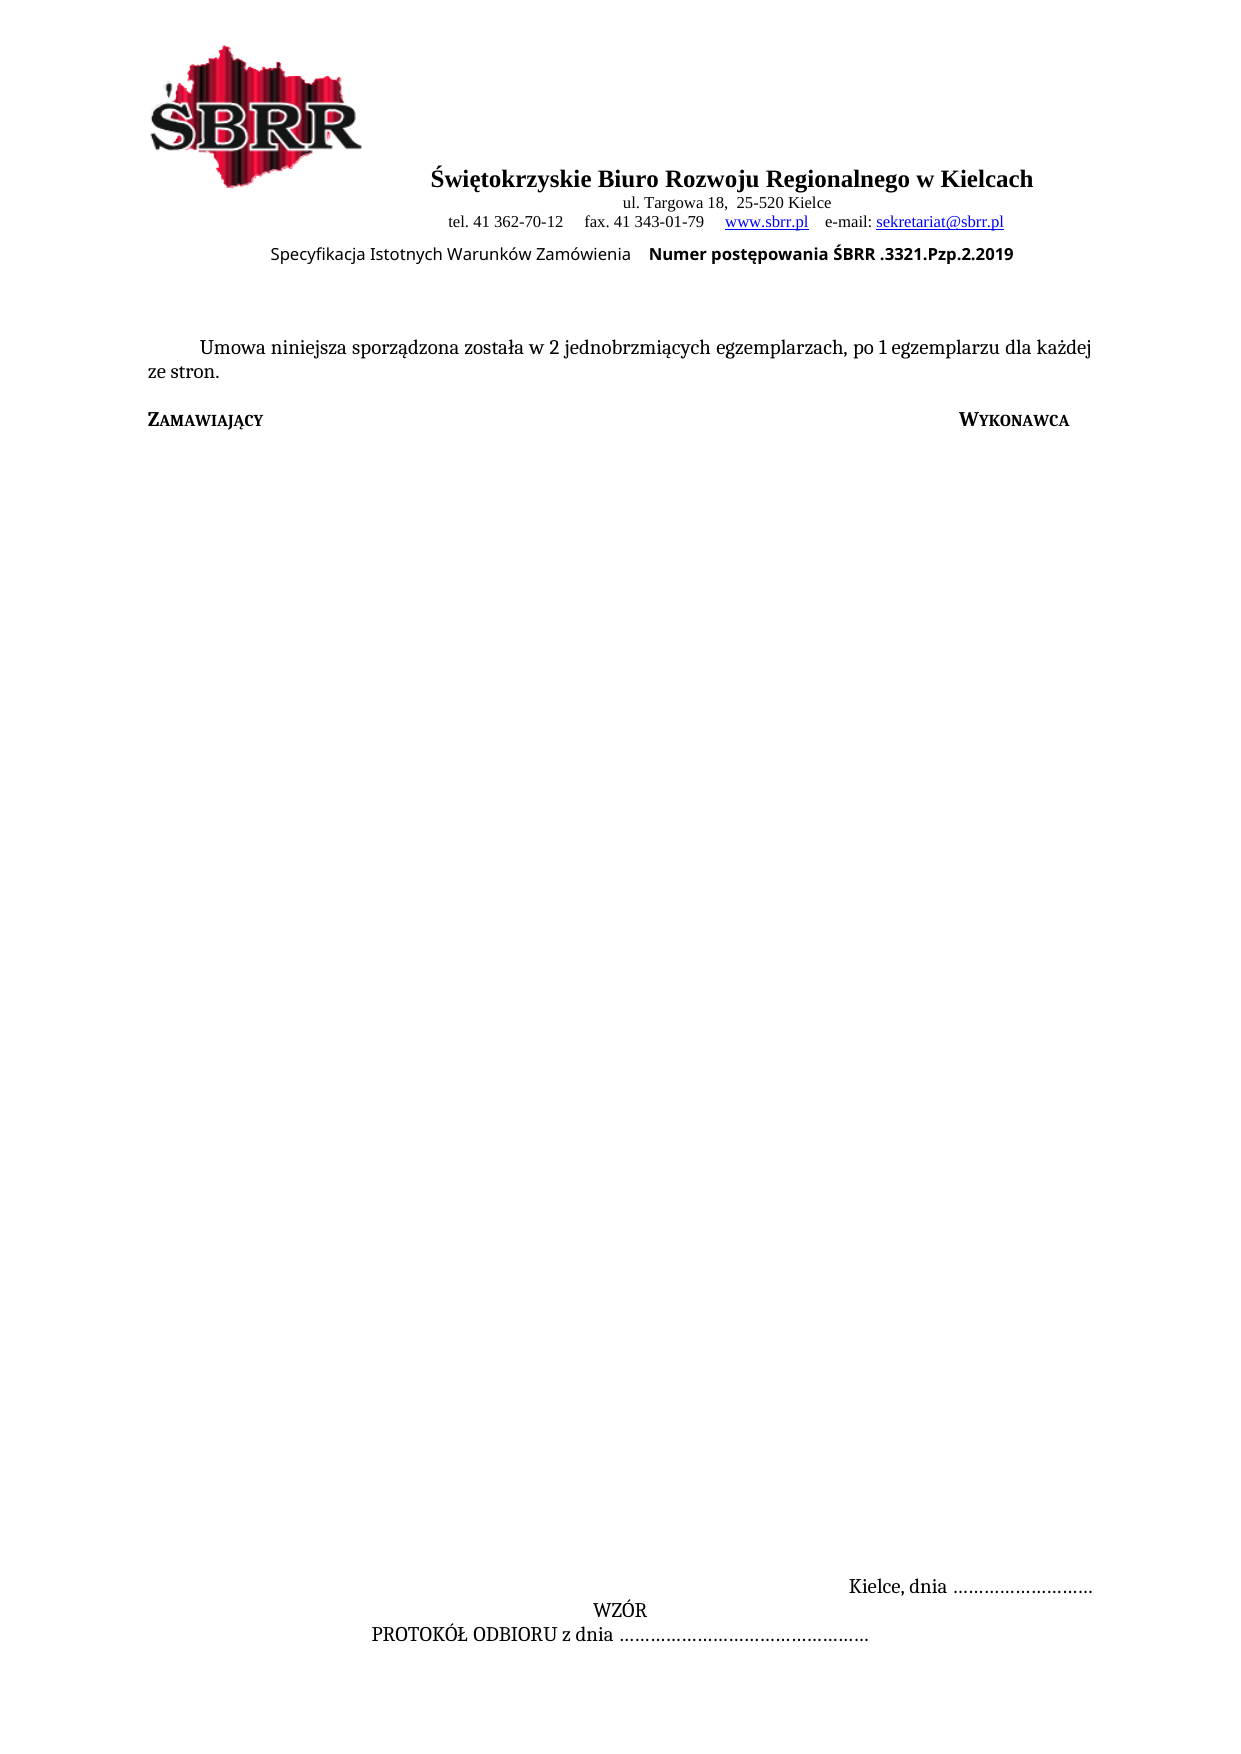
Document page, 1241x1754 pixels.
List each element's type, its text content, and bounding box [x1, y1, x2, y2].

text PROTOKÓŁ ODBIORU z dnia ………………………………………… [148, 1623, 1093, 1647]
text Kielce, dnia ……………………… [148, 1575, 1093, 1599]
text Zamawiający Wykonawca [148, 408, 1093, 460]
text Umowa niniejsza sporządzona została w 2 jednobrzmiących egzemplarzach, po 1 egzemplarzu dla każdej ze stron. [148, 336, 1093, 384]
text WZÓR [148, 1599, 1093, 1623]
